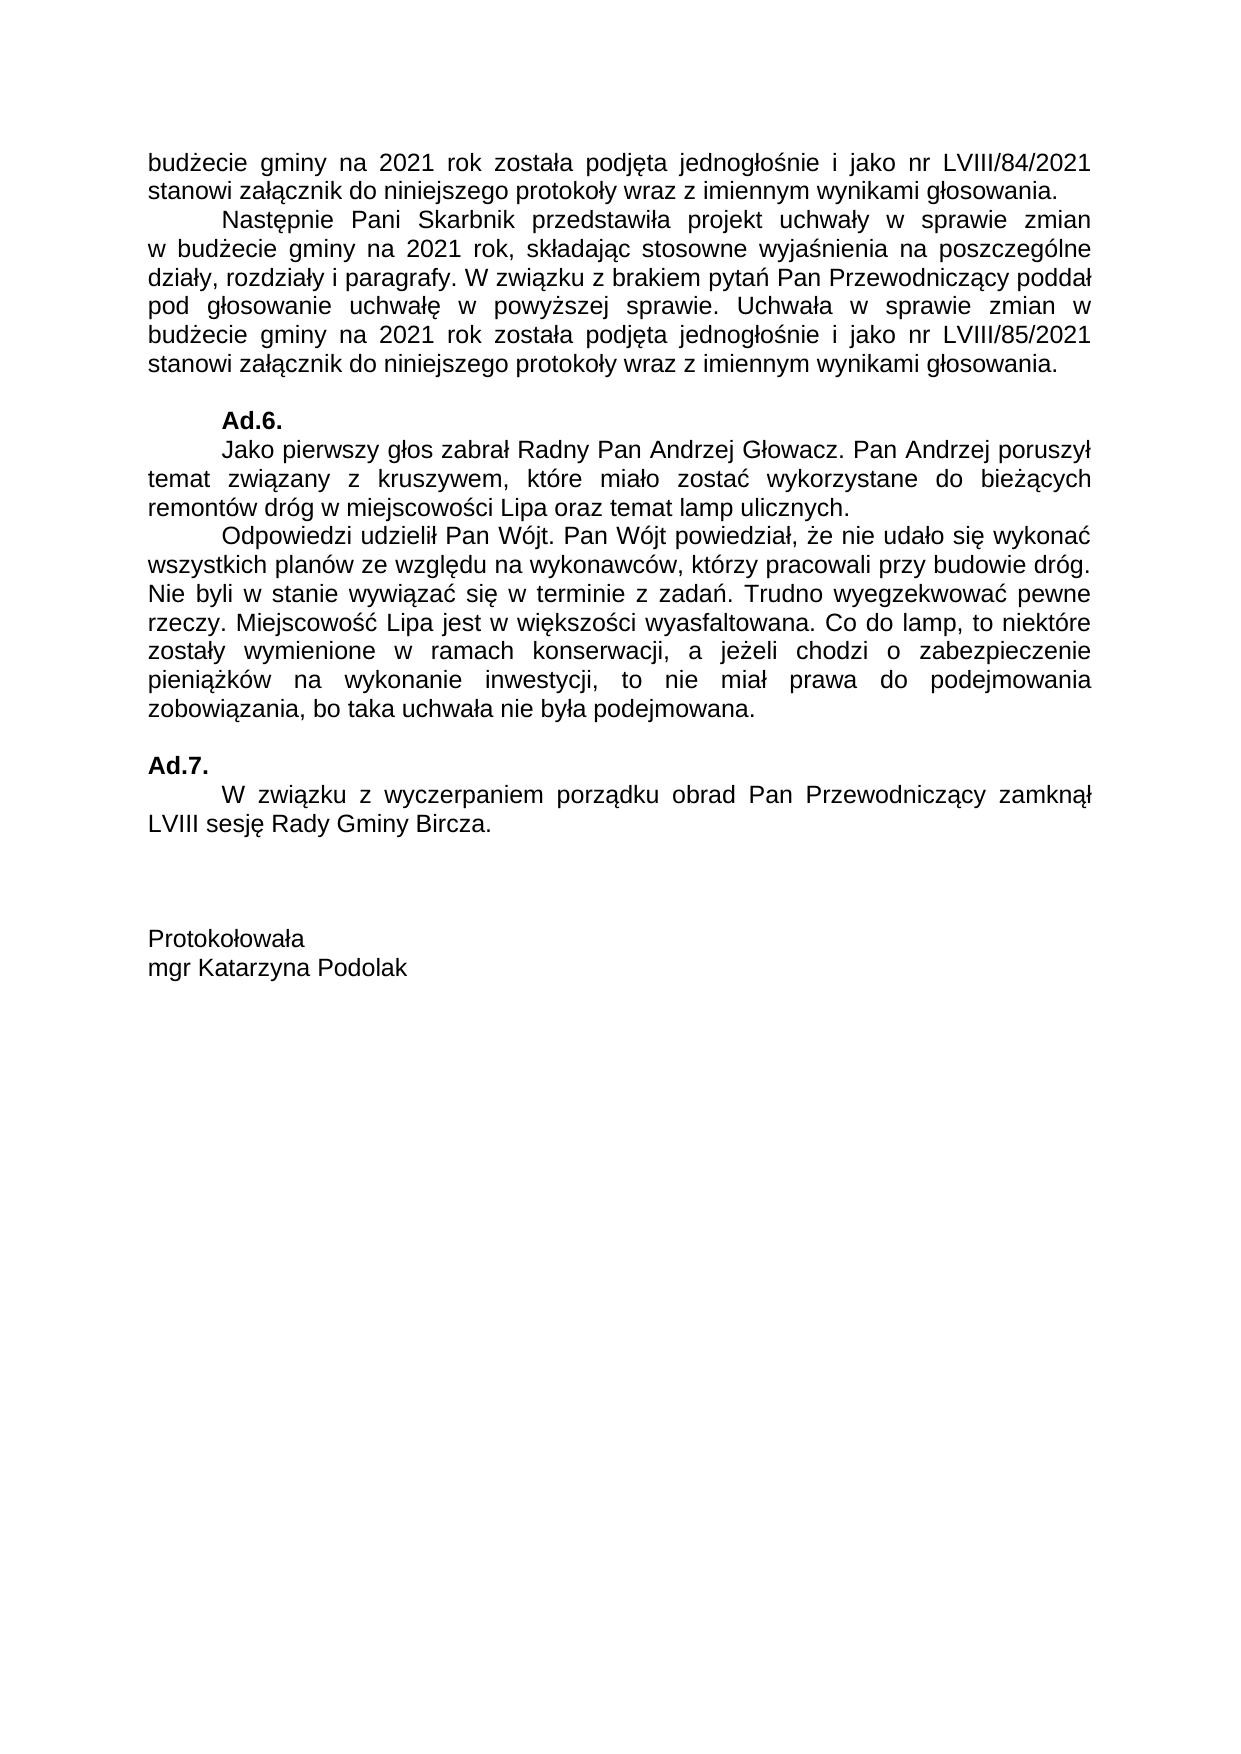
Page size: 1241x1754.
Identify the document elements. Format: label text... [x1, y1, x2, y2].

text W związku z wyczerpaniem porządku obrad Pan Przewodniczący zamknął LVIII sesję Rady Gminy Bircza. [148, 780, 1093, 838]
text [148, 148, 1093, 205]
text Jako pierwszy głos zabrał Radny Pan Andrzej Głowacz. Pan Andrzej poruszył temat związany z kruszywem, które miało zostać wykorzystane do bieżących remontów dróg w miejscowości Lipa oraz temat lamp ulicznych. [148, 435, 1093, 521]
text Protokołowała [148, 924, 1093, 953]
text mgr Katarzyna Podolak [148, 953, 1093, 981]
text Następnie Pani Skarbnik przedstawiła projekt uchwały w sprawie zmian w budżecie gminy na 2021 rok, składając stosowne wyjaśnienia na poszczególne działy, rozdziały i paragrafy. W związku z brakiem pytań Pan Przewodniczący poddał pod głosowanie uchwałę w powyższej sprawie. Uchwała w sprawie zmian w budżecie gminy na 2021 rok została podjęta jednogłośnie i jako nr LVIII/85/2021 stanowi załącznik do niniejszego protokoły wraz z imiennym wynikami głosowania. [148, 205, 1093, 378]
text Odpowiedzi udzielił Pan Wójt. Pan Wójt powiedział, że nie udało się wykonać wszystkich planów ze względu na wykonawców, którzy pracowali przy budowie dróg. Nie byli w stanie wywiązać się w terminie z zadań. Trudno wyegzekwować pewne rzeczy. Miejscowość Lipa jest w większości wyasfaltowana. Co do lamp, to niektóre zostały wymienione w ramach konserwacji, a jeżeli chodzi o zabezpieczenie pieniążków na wykonanie inwestycji, to nie miał prawa do podejmowania zobowiązania, bo taka uchwała nie była podejmowana. [148, 521, 1093, 723]
text Ad.6. [148, 406, 1093, 435]
text Ad.7. [148, 751, 1093, 780]
